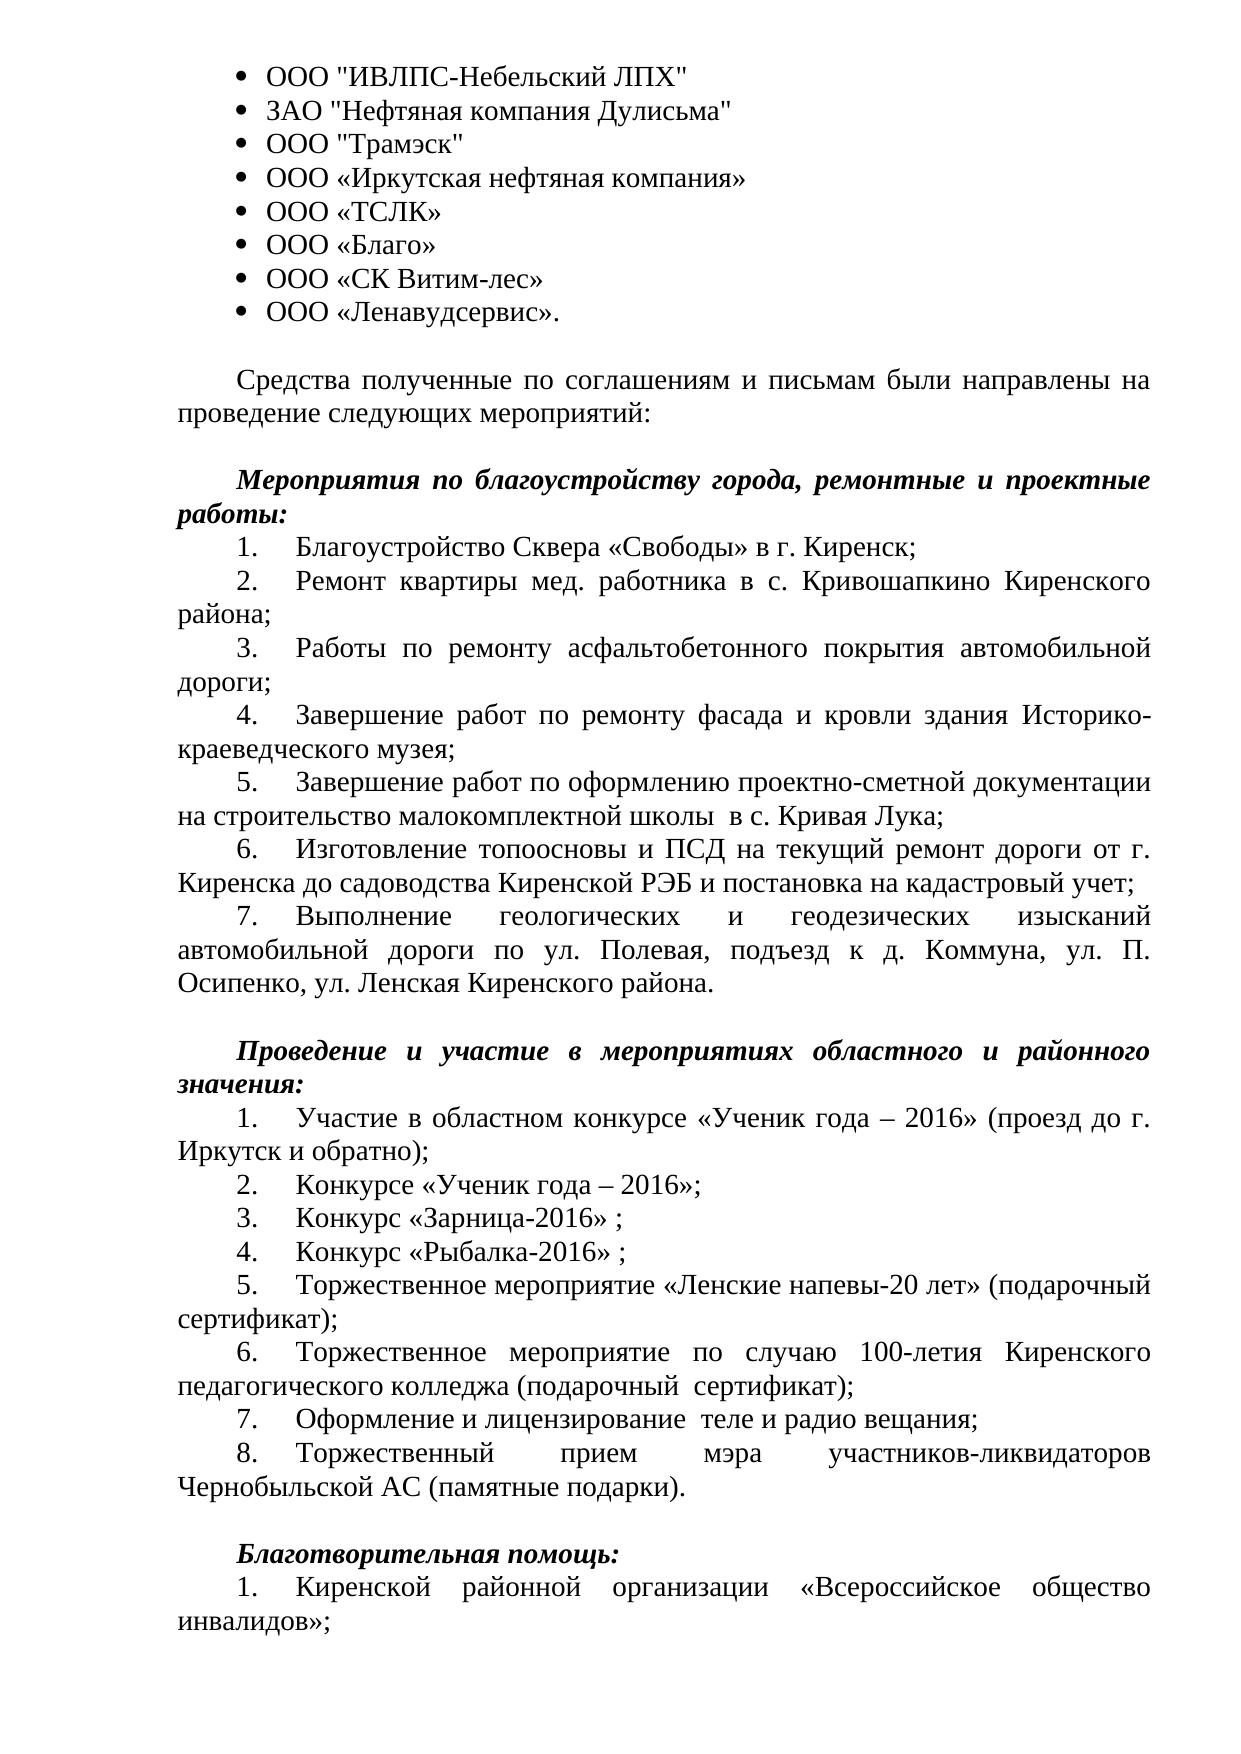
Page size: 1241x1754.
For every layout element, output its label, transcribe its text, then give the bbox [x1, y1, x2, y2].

list Работы по ремонту асфальтобетонного покрытия автомобильной дороги; [177, 630, 1152, 697]
text Благотворительная помощь: [177, 1536, 1152, 1569]
text Проведение и участие в мероприятиях областного и районного значения: [177, 1033, 1152, 1100]
list ООО «ТСЛК» [236, 194, 1152, 227]
list Благоустройство Сквера «Свободы» в г. Киренск; [177, 529, 1152, 563]
list ЗАО "Нефтяная компания Дулисьма" [236, 93, 1152, 126]
list Ремонт квартиры мед. работника в с. Кривошапкино Киренского района; [177, 563, 1152, 630]
list Торжественное мероприятие «Ленские напевы-20 лет» (подарочный сертификат); [177, 1267, 1152, 1334]
list ООО «Благо» [236, 227, 1152, 261]
list Участие в областном конкурсе «Ученик года – 2016» (проезд до г. Иркутск и обратно); [177, 1100, 1152, 1167]
list Конкурс «Рыбалка-2016» ; [177, 1234, 1152, 1267]
list Конкурсе «Ученик года – 2016»; [177, 1167, 1152, 1200]
list Завершение работ по ремонту фасада и кровли здания Историко-краеведческого музея; [177, 697, 1152, 764]
list Оформление и лицензирование теле и радио вещания; [177, 1402, 1152, 1435]
list ООО «Ленавудсервис». [236, 294, 1152, 328]
list Выполнение геологических и геодезических изысканий автомобильной дороги по ул. Полевая, подъезд к д. Коммуна, ул. П. Осипенко, ул. Ленская Киренского района. [177, 898, 1152, 999]
list ООО "Трамэск" [236, 126, 1152, 160]
list Изготовление топоосновы и ПСД на текущий ремонт дороги от г. Киренска до садоводства Киренской РЭБ и постановка на кадастровый учет; [177, 831, 1152, 898]
list Завершение работ по оформлению проектно-сметной документации на строительство малокомплектной школы в с. Кривая Лука; [177, 764, 1152, 831]
list Торжественный прием мэра участников-ликвидаторов Чернобыльской АС (памятные подарки). [177, 1435, 1152, 1502]
list Конкурс «Зарница-2016» ; [177, 1200, 1152, 1234]
list Киренской районной организации «Всероссийское общество инвалидов»; [177, 1569, 1152, 1636]
text Мероприятия по благоустройству города, ремонтные и проектные работы: [177, 462, 1152, 529]
list ООО «СК Витим-лес» [236, 261, 1152, 294]
list ООО "ИВЛПС-Небельский ЛПХ" [236, 59, 1152, 93]
list Торжественное мероприятие по случаю 100-летия Киренского педагогического колледжа (подарочный сертификат); [177, 1334, 1152, 1402]
text Средства полученные по соглашениям и письмам были направлены на проведение следующих мероприятий: [177, 362, 1152, 429]
list ООО «Иркутская нефтяная компания» [236, 160, 1152, 194]
